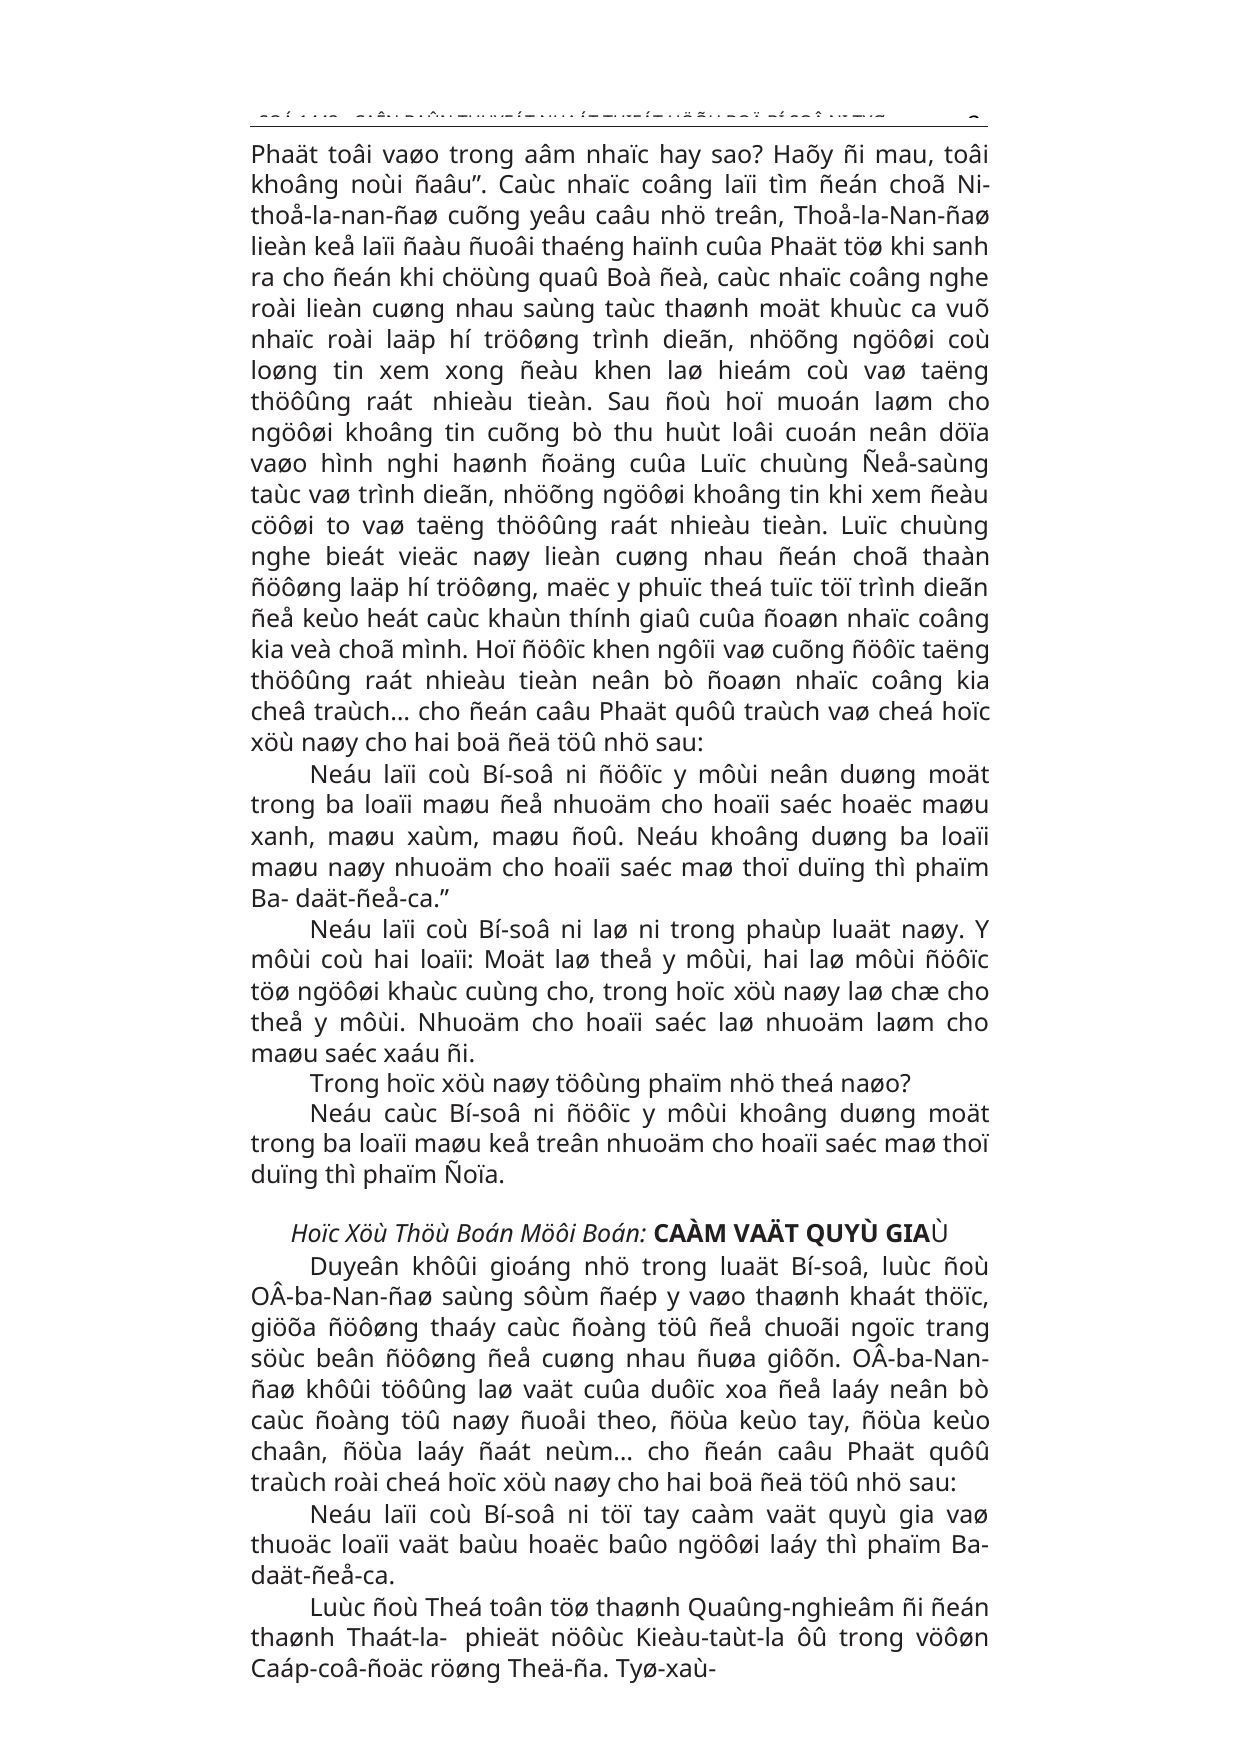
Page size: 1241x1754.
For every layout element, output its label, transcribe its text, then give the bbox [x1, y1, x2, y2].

text Hoïc Xöù Thöù Boán Möôi Boán: CAÀM VAÄT QUYÙ GIAÙ [273, 1216, 966, 1249]
text Neáu caùc Bí-soâ ni ñöôïc y môùi khoâng duøng moät trong ba loaïi maøu keå treân nhuoäm cho hoaïi saéc maø thoï duïng thì phaïm Ñoïa. [250, 1098, 990, 1191]
text Neáu laïi coù Bí-soâ ni töï tay caàm vaät quyù gia vaø thuoäc loaïi vaät baùu hoaëc baûo ngöôøi laáy thì phaïm Ba-daät-ñeå-ca. [250, 1499, 990, 1592]
text Trong hoïc xöù naøy töôùng phaïm nhö theá naøo? [309, 1069, 1092, 1098]
text Luùc ñoù Theá toân töø thaønh Quaûng-nghieâm ñi ñeán thaønh Thaát-la- phieät nöôùc Kieàu-taùt-la ôû trong vöôøn Caáp-coâ-ñoäc röøng Theä-ña. Tyø-xaù- [250, 1592, 990, 1685]
text Duyeân khôûi gioáng nhö trong luaät Bí-soâ, luùc ñoù OÂ-ba-Nan-ñaø saùng sôùm ñaép y vaøo thaønh khaát thöïc, giöõa ñöôøng thaáy caùc ñoàng töû ñeå chuoãi ngoïc trang söùc beân ñöôøng ñeå cuøng nhau ñuøa giôõn. OÂ-ba-Nan-ñaø khôûi töôûng laø vaät cuûa duôïc xoa ñeå laáy neân bò caùc ñoàng töû naøy ñuoåi theo, ñöùa keùo tay, ñöùa keùo chaân, ñöùa laáy ñaát neùm… cho ñeán caâu Phaät quôû traùch roài cheá hoïc xöù naøy cho hai boä ñeä töû nhö sau: [250, 1251, 990, 1499]
text Neáu laïi coù Bí-soâ ni ñöôïc y môùi neân duøng moät trong ba loaïi maøu ñeå nhuoäm cho hoaïi saéc hoaëc maøu xanh, maøu xaùm, maøu ñoû. Neáu khoâng duøng ba loaïi maøu naøy nhuoäm cho hoaïi saéc maø thoï duïng thì phaïm Ba- daät-ñeå-ca.” [250, 759, 990, 914]
text Phaät toâi vaøo trong aâm nhaïc hay sao? Haõy ñi mau, toâi khoâng noùi ñaâu”. Caùc nhaïc coâng laïi tìm ñeán choã Ni-thoå-la-nan-ñaø cuõng yeâu caâu nhö treân, Thoå-la-Nan-ñaø lieàn keå laïi ñaàu ñuoâi thaéng haïnh cuûa Phaät töø khi sanh ra cho ñeán khi chöùng quaû Boà ñeà, caùc nhaïc coâng nghe roài lieàn cuøng nhau saùng taùc thaønh moät khuùc ca vuõ nhaïc roài laäp hí tröôøng trình dieãn, nhöõng ngöôøi coù loøng tin xem xong ñeàu khen laø hieám coù vaø taëng thöôûng raát nhieàu tieàn. Sau ñoù hoï muoán laøm cho ngöôøi khoâng tin cuõng bò thu huùt loâi cuoán neân döïa vaøo hình nghi haønh ñoäng cuûa Luïc chuùng Ñeå-saùng taùc vaø trình dieãn, nhöõng ngöôøi khoâng tin khi xem ñeàu cöôøi to vaø taëng thöôûng raát nhieàu tieàn. Luïc chuùng nghe bieát vieäc naøy lieàn cuøng nhau ñeán choã thaàn ñöôøng laäp hí tröôøng, maëc y phuïc theá tuïc töï trình dieãn ñeå keùo heát caùc khaùn thính giaû cuûa ñoaøn nhaïc coâng kia veà choã mình. Hoï ñöôïc khen ngôïi vaø cuõng ñöôïc taëng thöôûng raát nhieàu tieàn neân bò ñoaøn nhaïc coâng kia cheâ traùch… cho ñeán caâu Phaät quôû traùch vaø cheá hoïc xöù naøy cho hai boä ñeä töû nhö sau: [250, 138, 990, 759]
text Neáu laïi coù Bí-soâ ni laø ni trong phaùp luaät naøy. Y môùi coù hai loaïi: Moät laø theå y môùi, hai laø môùi ñöôïc töø ngöôøi khaùc cuùng cho, trong hoïc xöù naøy laø chæ cho theå y môùi. Nhuoäm cho hoaïi saéc laø nhuoäm laøm cho maøu saéc xaáu ñi. [250, 914, 990, 1069]
